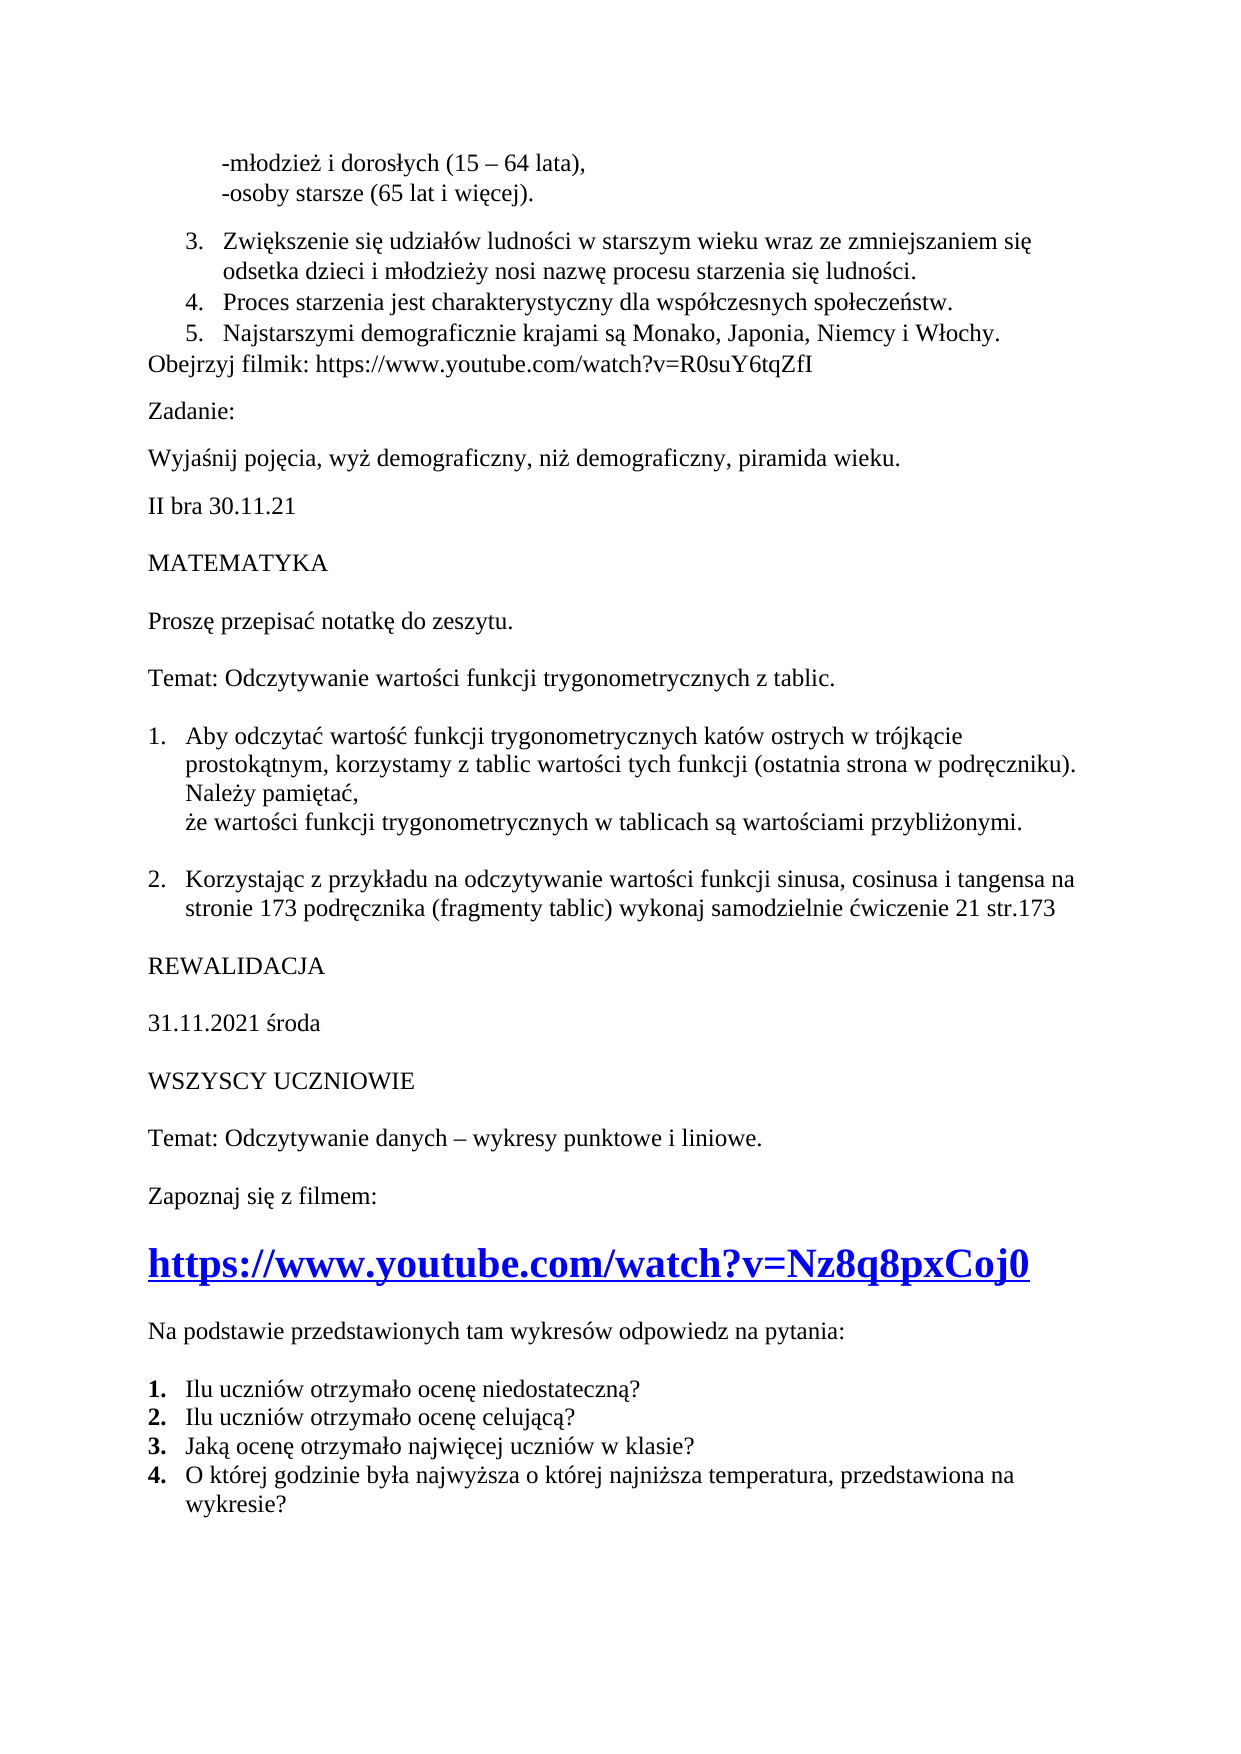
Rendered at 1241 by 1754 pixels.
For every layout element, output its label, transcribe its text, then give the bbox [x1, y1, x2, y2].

list Najstarszymi demograficznie krajami są Monako, Japonia, Niemcy i Włochy. [185, 318, 1093, 347]
text Proszę przepisać notatkę do zeszytu. [148, 606, 1093, 634]
text REWALIDACJA [148, 951, 1093, 979]
text MATEMATYKA [148, 548, 1093, 577]
list Zwiększenie się udziałów ludności w starszym wieku wraz ze zmniejszaniem się odsetka dzieci i młodzieży nosi nazwę procesu starzenia się ludności. [185, 226, 1093, 285]
list Aby odczytać wartość funkcji trygonometrycznych katów ostrych w trójkącie prostokątnym, korzystamy z tablic wartości tych funkcji (ostatnia strona w podręczniku). Należy pamiętać, [148, 721, 1093, 807]
text Temat: Odczytywanie wartości funkcji trygonometrycznych z tablic. [148, 663, 1093, 692]
list Korzystając z przykładu na odczytywanie wartości funkcji sinusa, cosinusa i tangensa na stronie 173 podręcznika (fragmenty tablic) wykonaj samodzielnie ćwiczenie 21 str.173 [148, 864, 1093, 922]
text -młodzież i dorosłych (15 – 64 lata), [221, 148, 1093, 176]
text Na podstawie przedstawionych tam wykresów odpowiedz na pytania: [148, 1316, 1093, 1344]
text Wyjaśnij pojęcia, wyż demograficzny, niż demograficzny, piramida wieku. [148, 443, 1093, 472]
text Obejrzyj filmik: https://www.youtube.com/watch?v=R0suY6tqZfI [148, 349, 1093, 377]
text https://www.youtube.com/watch?v=Nz8q8pxCoj0 [148, 1239, 1093, 1287]
text Zapoznaj się z filmem: [148, 1181, 1093, 1209]
list Jaką ocenę otrzymało najwięcej uczniów w klasie? [148, 1431, 1093, 1460]
list O której godzinie była najwyższa o której najniższa temperatura, przedstawiona na wykresie? [148, 1460, 1093, 1517]
text 31.11.2021 środa [148, 1008, 1093, 1037]
text WSZYSCY UCZNIOWIE [148, 1066, 1093, 1094]
text że wartości funkcji trygonometrycznych w tablicach są wartościami przybliżonymi. [148, 807, 1093, 836]
text II bra 30.11.21 [148, 491, 1093, 519]
text Zadanie: [148, 396, 1093, 425]
list Ilu uczniów otrzymało ocenę niedostateczną? [148, 1374, 1093, 1402]
list Proces starzenia jest charakterystyczny dla współczesnych społeczeństw. [185, 287, 1093, 316]
list Ilu uczniów otrzymało ocenę celującą? [148, 1402, 1093, 1431]
text -osoby starsze (65 lat i więcej). [221, 178, 1093, 207]
text Temat: Odczytywanie danych – wykresy punktowe i liniowe. [148, 1123, 1093, 1152]
